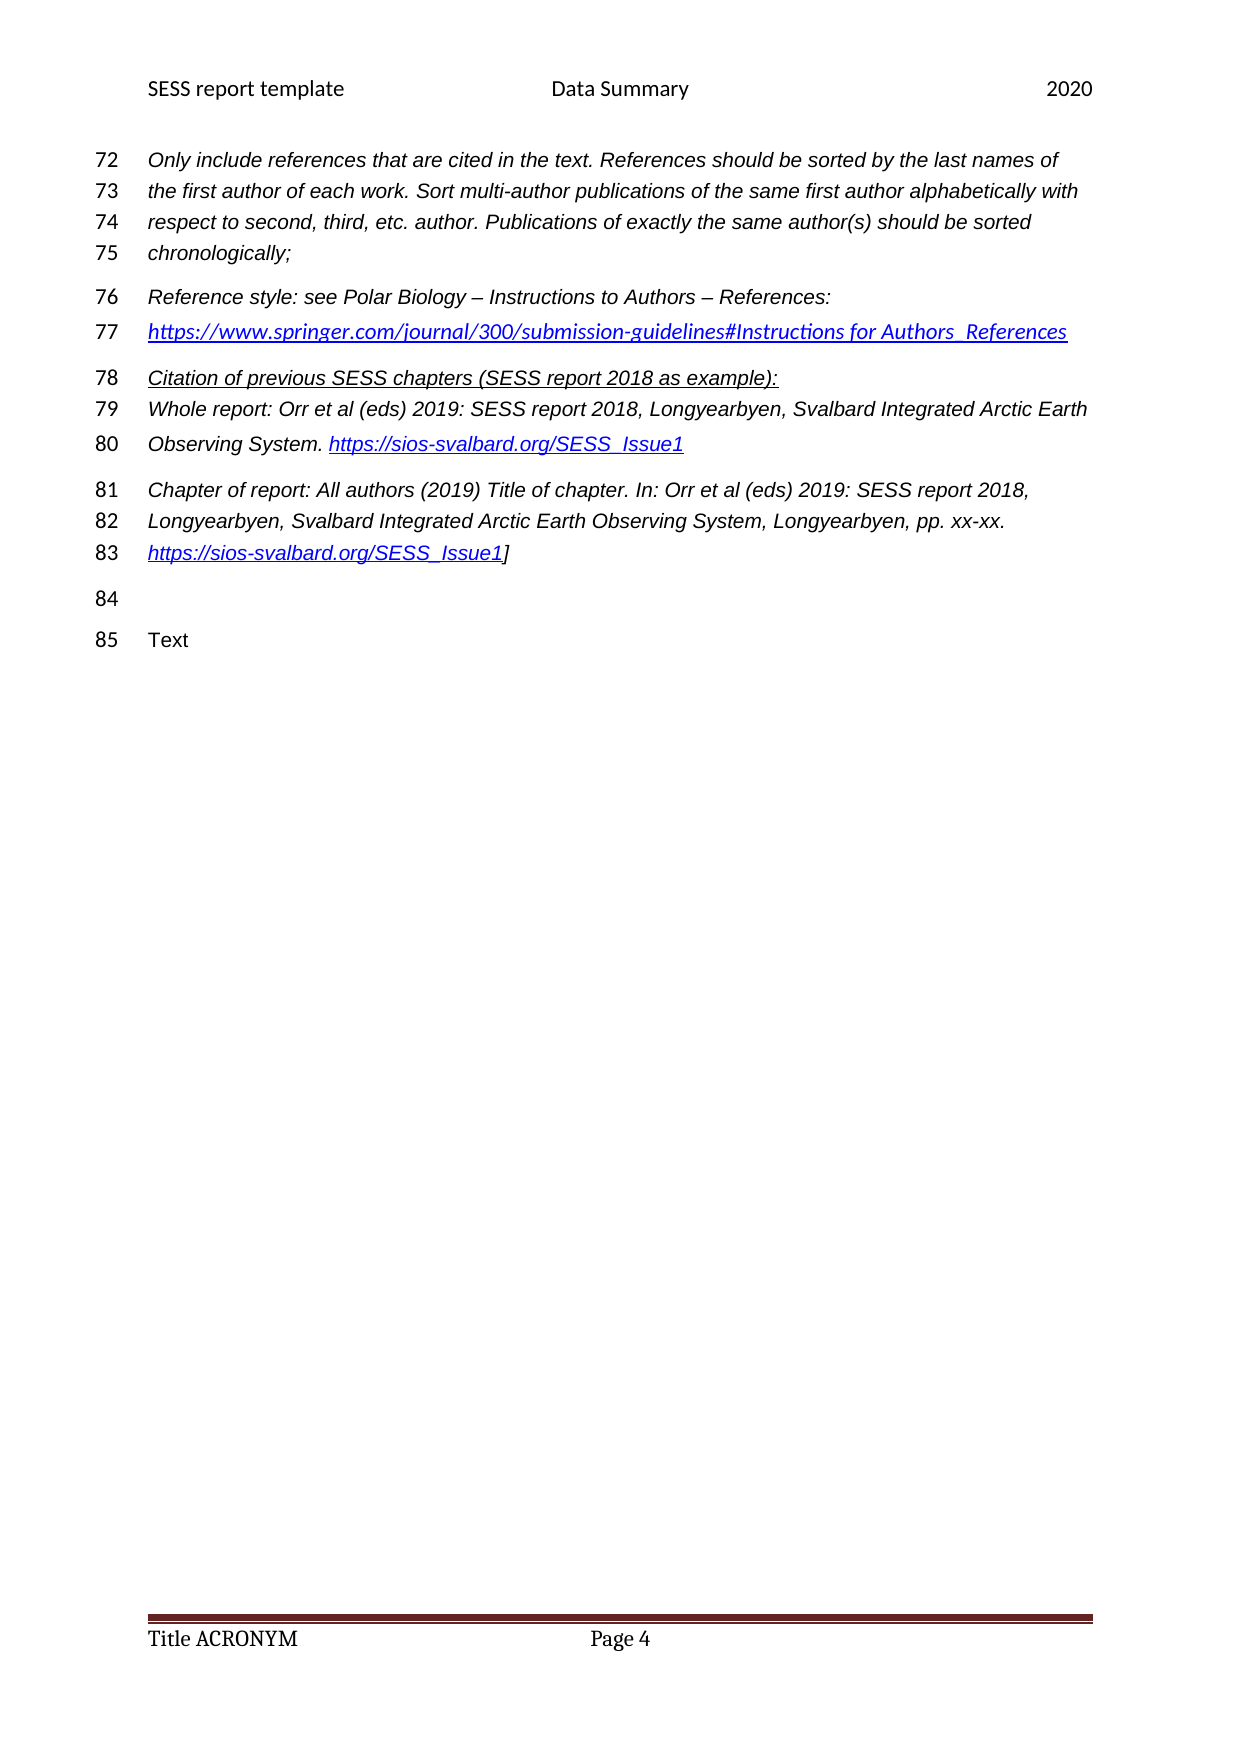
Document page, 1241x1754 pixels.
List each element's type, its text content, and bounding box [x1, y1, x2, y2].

text Only include references that are cited in the text. References should be sorted by the last names of the first author of each work. Sort multi-author publications of the same first author alphabetically with respect to second, third, etc. author. Publications of exactly the same author(s) should be sorted chronologically; [148, 148, 1093, 265]
text Citation of previous SESS chapters (SESS report 2018 as example): Whole report: Orr et al (eds) 2019: SESS report 2018, Longyearbyen, Svalbard Integrated Arctic Earth Observing System. https://sios-svalbard.org/SESS_Issue1 [148, 366, 1093, 457]
text Text [148, 628, 1093, 652]
text Reference style: see Polar Biology – Instructions to Authors – References: https://www.springer.com/journal/300/submission-guidelines#Instructions for Authors_References [148, 285, 1093, 345]
text Chapter of report: All authors (2019) Title of chapter. In: Orr et al (eds) 2019: SESS report 2018, Longyearbyen, Svalbard Integrated Arctic Earth Observing System, Longyearbyen, pp. xx-xx. https://sios-svalbard.org/SESS_Issue1] [148, 478, 1093, 564]
